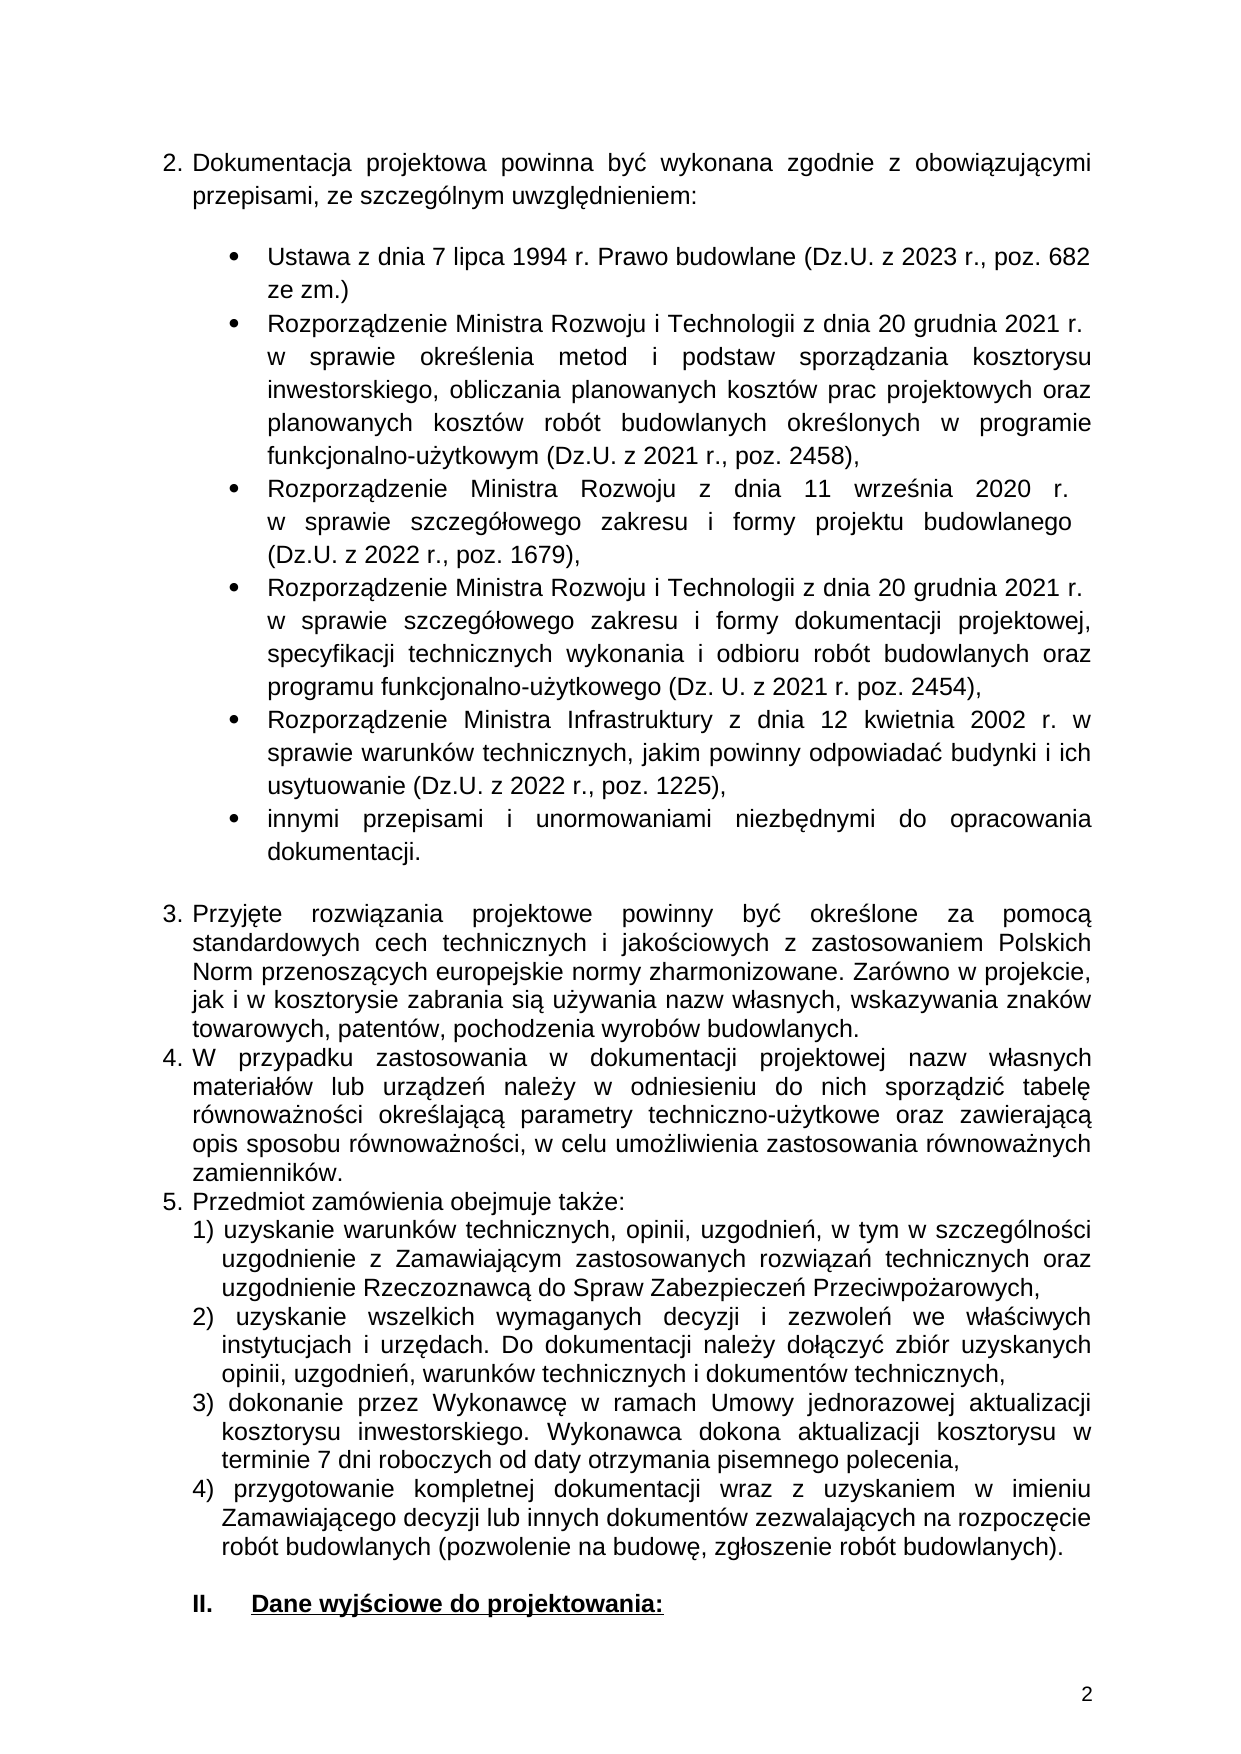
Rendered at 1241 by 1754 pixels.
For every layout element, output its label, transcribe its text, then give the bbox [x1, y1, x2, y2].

list W przypadku zastosowania w dokumentacji projektowej nazw własnych materiałów lub urządzeń należy w odniesieniu do nich sporządzić tabelę równoważności określającą parametry techniczno-użytkowe oraz zawierającą opis sposobu równoważności, w celu umożliwienia zastosowania równoważnych zamienników. [162, 1043, 1093, 1187]
list Przedmiot zamówienia obejmuje także: [162, 1187, 1093, 1215]
list Dokumentacja projektowa powinna być wykonana zgodnie z obowiązującymi przepisami, ze szczególnym uwzględnieniem: [162, 148, 1093, 209]
list Rozporządzenie Ministra Rozwoju i Technologii z dnia 20 grudnia 2021 r. w sprawie szczegółowego zakresu i formy dokumentacji projektowej, specyfikacji technicznych wykonania i odbioru robót budowlanych oraz programu funkcjonalno-użytkowego (Dz. U. z 2021 r. poz. 2454), [229, 573, 1093, 701]
text 2) uzyskanie wszelkich wymaganych decyzji i zezwoleń we właściwych instytucjach i urzędach. Do dokumentacji należy dołączyć zbiór uzyskanych opinii, uzgodnień, warunków technicznych i dokumentów technicznych, [192, 1302, 1093, 1388]
list Rozporządzenie Ministra Rozwoju i Technologii z dnia 20 grudnia 2021 r. w sprawie określenia metod i podstaw sporządzania kosztorysu inwestorskiego, obliczania planowanych kosztów prac projektowych oraz planowanych kosztów robót budowlanych określonych w programie funkcjonalno-użytkowym (Dz.U. z 2021 r., poz. 2458), [229, 308, 1093, 469]
list Dane wyjściowe do projektowania: [192, 1589, 1093, 1618]
text 1) uzyskanie warunków technicznych, opinii, uzgodnień, w tym w szczególności uzgodnienie z Zamawiającym zastosowanych rozwiązań technicznych oraz uzgodnienie Rzeczoznawcą do Spraw Zabezpieczeń Przeciwpożarowych, [192, 1215, 1093, 1302]
list Przyjęte rozwiązania projektowe powinny być określone za pomocą standardowych cech technicznych i jakościowych z zastosowaniem Polskich Norm przenoszących europejskie normy zharmonizowane. Zarówno w projekcie, jak i w kosztorysie zabrania sią używania nazw własnych, wskazywania znaków towarowych, patentów, pochodzenia wyrobów budowlanych. [162, 899, 1093, 1043]
list Rozporządzenie Ministra Infrastruktury z dnia 12 kwietnia 2002 r. w sprawie warunków technicznych, jakim powinny odpowiadać budynki i ich usytuowanie (Dz.U. z 2022 r., poz. 1225), [229, 705, 1093, 800]
text 4) przygotowanie kompletnej dokumentacji wraz z uzyskaniem w imieniu Zamawiającego decyzji lub innych dokumentów zezwalających na rozpoczęcie robót budowlanych (pozwolenie na budowę, zgłoszenie robót budowlanych). [192, 1474, 1093, 1560]
list Ustawa z dnia 7 lipca 1994 r. Prawo budowlane (Dz.U. z 2023 r., poz. 682 ze zm.) [229, 242, 1093, 304]
text 3) dokonanie przez Wykonawcę w ramach Umowy jednorazowej aktualizacji kosztorysu inwestorskiego. Wykonawca dokona aktualizacji kosztorysu w terminie 7 dni roboczych od daty otrzymania pisemnego polecenia, [192, 1388, 1093, 1474]
list Rozporządzenie Ministra Rozwoju z dnia 11 września 2020 r. w sprawie szczegółowego zakresu i formy projektu budowlanego (Dz.U. z 2022 r., poz. 1679), [229, 474, 1093, 569]
list innymi przepisami i unormowaniami niezbędnymi do opracowania dokumentacji. [229, 804, 1093, 866]
